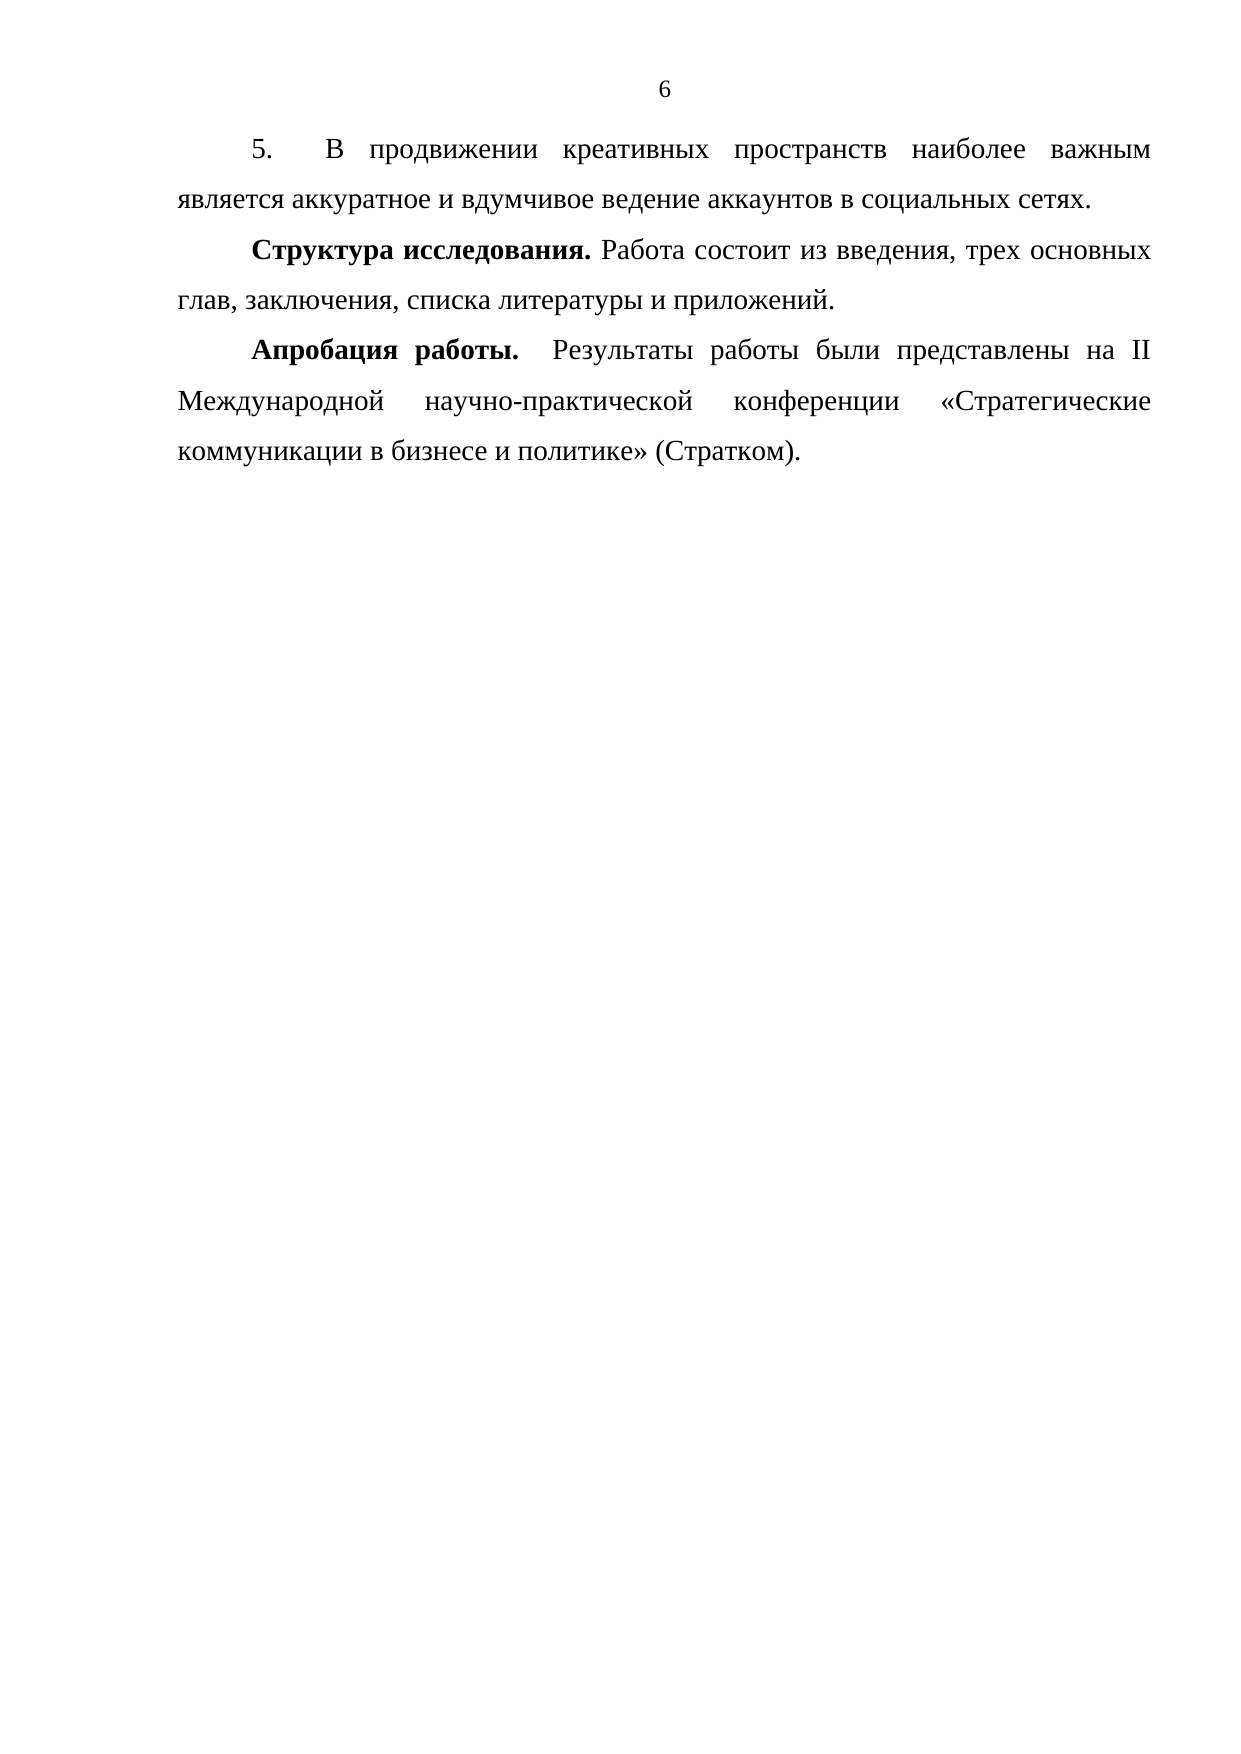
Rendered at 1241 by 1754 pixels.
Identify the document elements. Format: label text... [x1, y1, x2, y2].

list В продвижении креативных пространств наиболее важным является аккуратное и вдумчивое ведение аккаунтов в социальных сетях. [177, 131, 1152, 215]
text Структура исследования. Работа состоит из введения, трех основных глав, заключения, списка литературы и приложений. [177, 232, 1152, 316]
text Апробация работы. Результаты работы были представлены на II Международной научно-практической конференции «Стратегические коммуникации в бизнесе и политике» (Стратком). [177, 332, 1152, 467]
